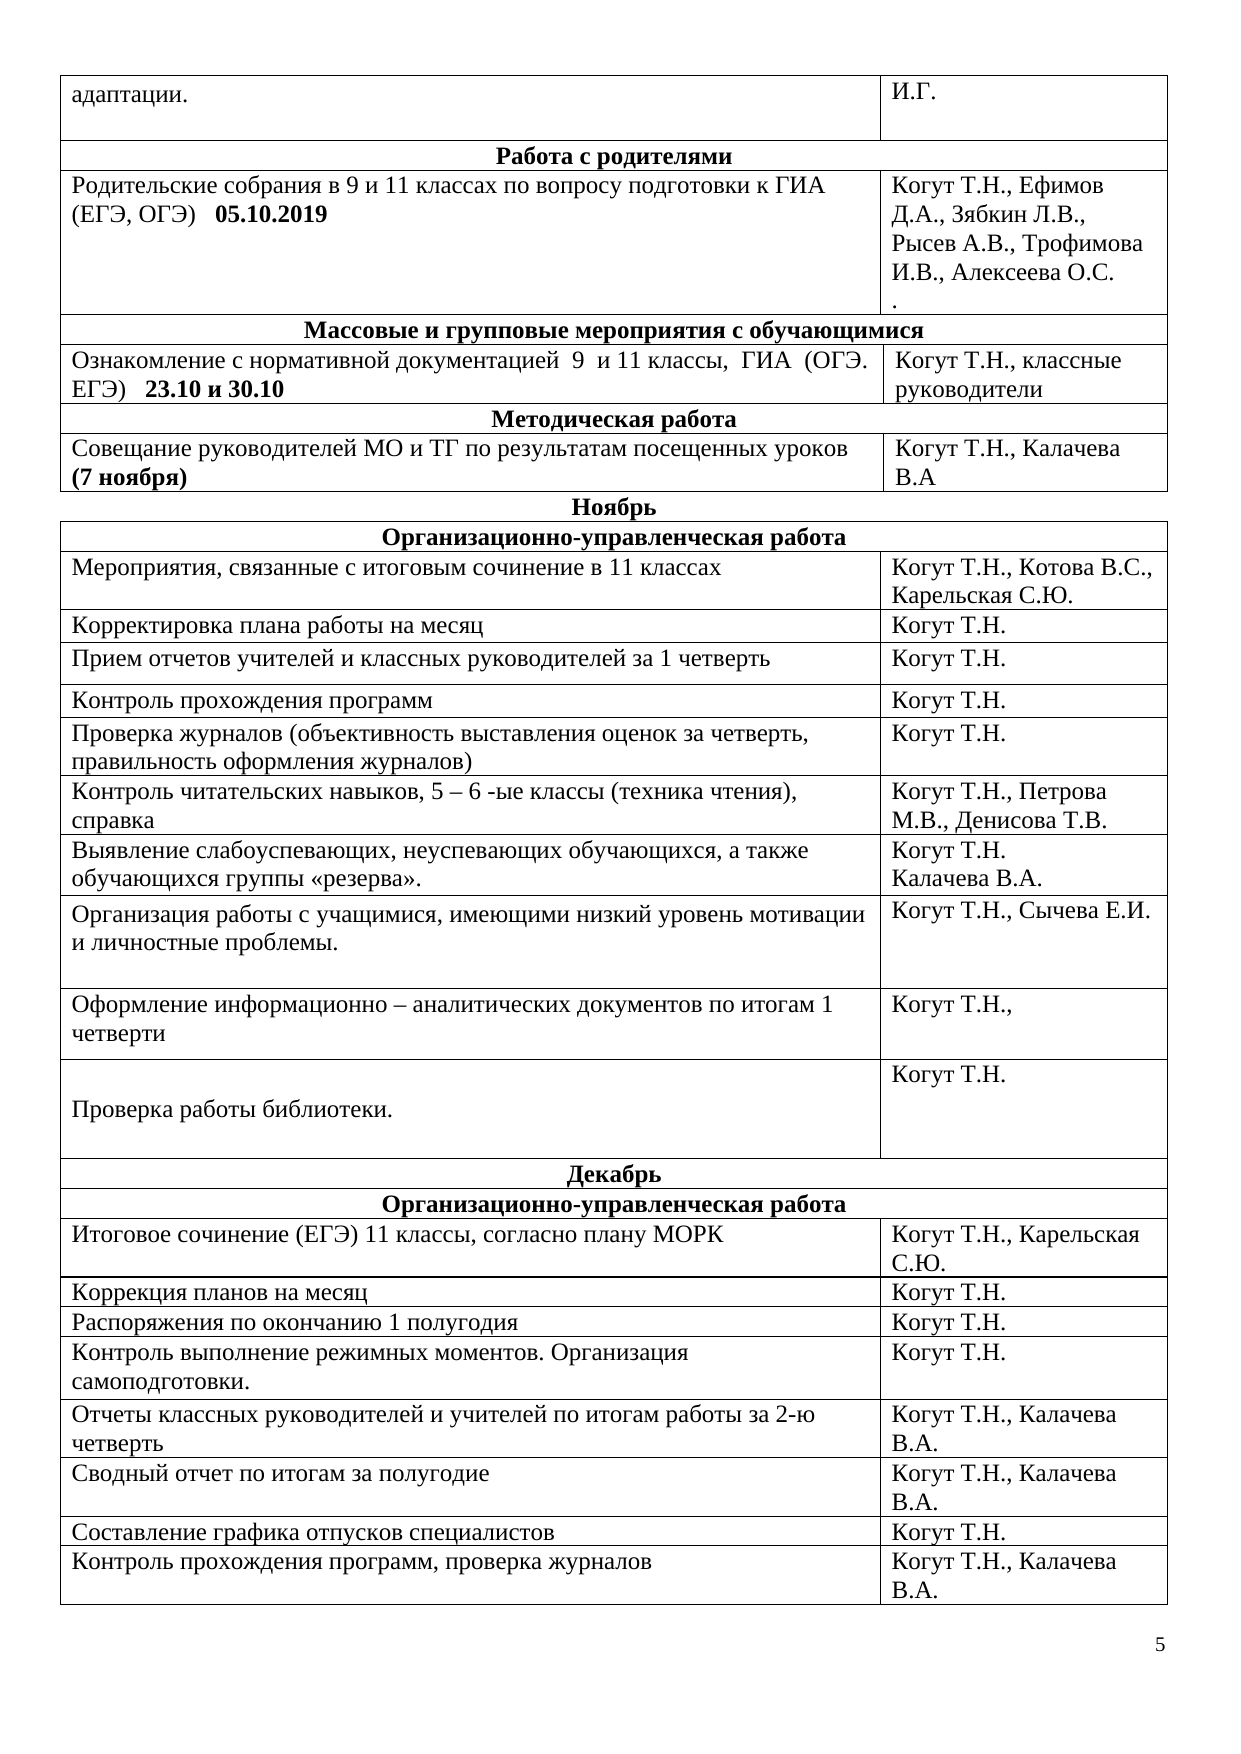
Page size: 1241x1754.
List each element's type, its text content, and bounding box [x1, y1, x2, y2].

table_cell Когут Т.Н. [881, 718, 1167, 775]
table_cell Ноябрь [60, 492, 1168, 521]
table_cell Корректировка плана работы на месяц [61, 610, 880, 642]
table_cell Когут Т.Н. [881, 1517, 1167, 1545]
table_cell Массовые и групповые мероприятия с обучающимися [61, 315, 1167, 344]
table_cell Когут Т.Н., Сычева Е.И. [881, 896, 1167, 988]
table_cell Декабрь [61, 1159, 1167, 1188]
table_cell Когут Т.Н. [881, 610, 1167, 642]
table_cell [881, 1546, 1167, 1604]
table_cell Когут Т.Н., Петрова М.В., Денисова Т.В. [881, 776, 1167, 834]
table_cell Когут Т.Н. [881, 643, 1167, 684]
table_cell Когут Т.Н., Карельская С.Ю. [881, 1219, 1167, 1276]
table_cell Когут Т.Н., Ефимов Д.А., Зябкин Л.В., Рысев А.В., Трофимова И.В., Алексеева О.С. . [881, 171, 1167, 314]
table_cell Оформление информационно – аналитических документов по итогам 1 четверти [61, 989, 880, 1058]
table_cell Когут Т.Н., Котова В.С., Карельская С.Ю. [881, 552, 1167, 609]
table_cell Когут Т.Н., Калачева В.А. [881, 1400, 1167, 1457]
table_cell Организация работы с учащимися, имеющими низкий уровень мотивации и личностные проблемы. [61, 896, 880, 988]
table_cell Когут Т.Н., Калачева В.А [884, 434, 1167, 491]
table_cell Итоговое сочинение (ЕГЭ) 11 классы, согласно плану МОРК [61, 1219, 880, 1276]
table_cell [61, 76, 880, 140]
table_cell Методическая работа [61, 404, 1167, 432]
table_cell Выявление слабоуспевающих, неуспевающих обучающихся, а также обучающихся группы «резерва». [61, 835, 880, 894]
table_cell Ознакомление с нормативной документацией 9 и 11 классы, ГИА (ОГЭ. ЕГЭ) 23.10 и 30.10 [61, 345, 883, 403]
table_cell Работа с родителями [61, 141, 1167, 169]
table_cell Контроль читательских навыков, 5 – 6 -ые классы (техника чтения), справка [61, 776, 880, 834]
table_cell Контроль прохождения программ [61, 685, 880, 717]
table_cell Когут Т.Н. [881, 1278, 1167, 1306]
table_cell Коррекция планов на месяц [61, 1278, 880, 1306]
table_cell Когут Т.Н., Калачева В.А. [881, 1458, 1167, 1516]
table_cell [881, 76, 1167, 140]
table_cell Распоряжения по окончанию 1 полугодия [61, 1307, 880, 1336]
table_cell Проверка работы библиотеки. [61, 1060, 880, 1158]
table_cell Организационно-управленческая работа [61, 1189, 1167, 1218]
table_cell Когут Т.Н. [881, 1060, 1167, 1158]
table_cell Мероприятия, связанные с итоговым сочинение в 11 классах [61, 552, 880, 609]
table_cell Прием отчетов учителей и классных руководителей за 1 четверть [61, 643, 880, 684]
table_cell Отчеты классных руководителей и учителей по итогам работы за 2-ю четверть [61, 1400, 880, 1457]
table_cell Когут Т.Н., классные руководители [884, 345, 1167, 403]
table_cell Контроль выполнение режимных моментов. Организация самоподготовки. [61, 1337, 880, 1398]
table_cell Составление графика отпусков специалистов [61, 1517, 880, 1545]
table_cell Совещание руководителей МО и ТГ по результатам посещенных уроков (7 ноября) [61, 434, 883, 491]
table_cell Когут Т.Н. [881, 1307, 1167, 1336]
table_cell Когут Т.Н., [881, 989, 1167, 1058]
table_cell Когут Т.Н. [881, 685, 1167, 717]
table_cell Организационно-управленческая работа [61, 522, 1167, 551]
table_cell Сводный отчет по итогам за полугодие [61, 1458, 880, 1516]
table_cell Когут Т.Н. [881, 1337, 1167, 1398]
table_cell Родительские собрания в 9 и 11 классах по вопросу подготовки к ГИА (ЕГЭ, ОГЭ) 05.10.2019 [61, 171, 880, 314]
table_cell Когут Т.Н. Калачева В.А. [881, 835, 1167, 894]
table_cell Контроль прохождения программ, проверка журналов [61, 1546, 880, 1604]
table_cell Проверка журналов (объективность выставления оценок за четверть, правильность оформления журналов) [61, 718, 880, 775]
